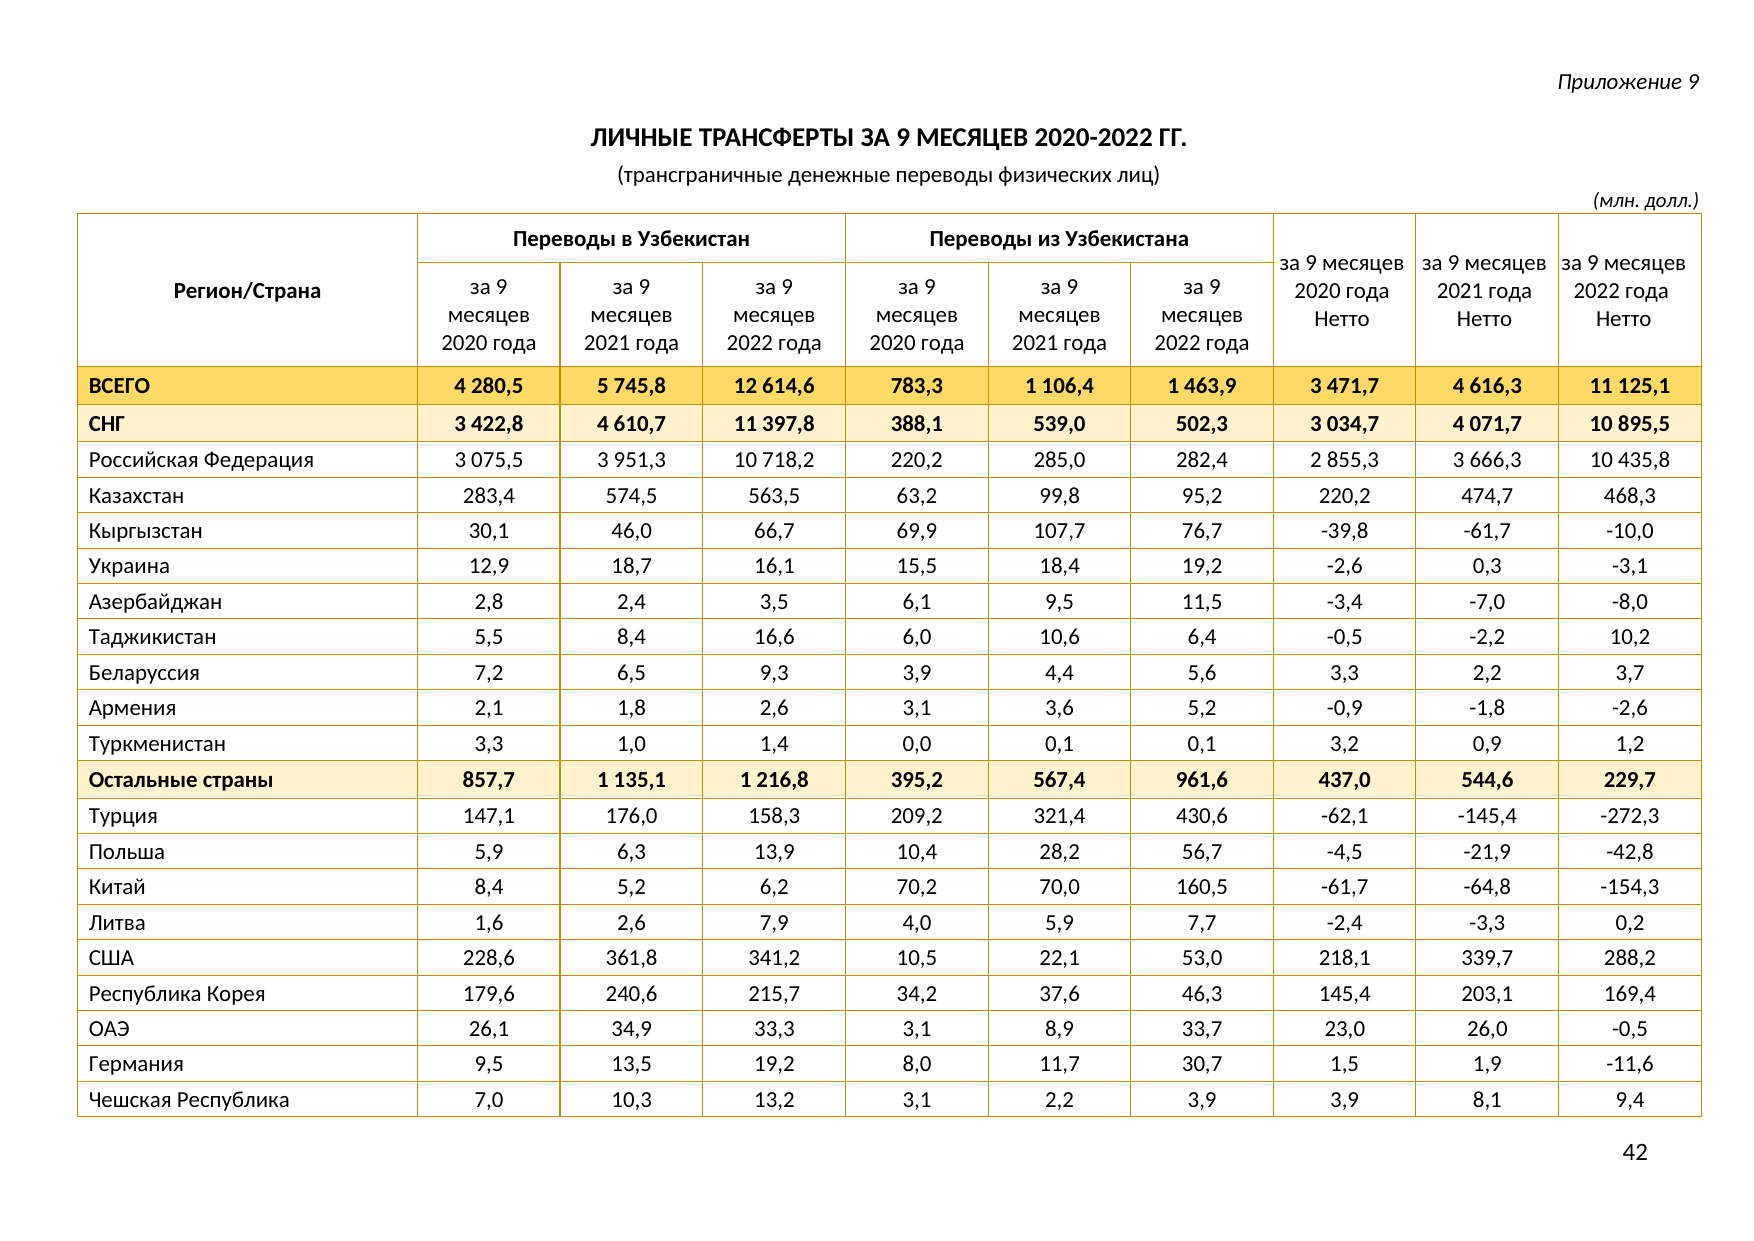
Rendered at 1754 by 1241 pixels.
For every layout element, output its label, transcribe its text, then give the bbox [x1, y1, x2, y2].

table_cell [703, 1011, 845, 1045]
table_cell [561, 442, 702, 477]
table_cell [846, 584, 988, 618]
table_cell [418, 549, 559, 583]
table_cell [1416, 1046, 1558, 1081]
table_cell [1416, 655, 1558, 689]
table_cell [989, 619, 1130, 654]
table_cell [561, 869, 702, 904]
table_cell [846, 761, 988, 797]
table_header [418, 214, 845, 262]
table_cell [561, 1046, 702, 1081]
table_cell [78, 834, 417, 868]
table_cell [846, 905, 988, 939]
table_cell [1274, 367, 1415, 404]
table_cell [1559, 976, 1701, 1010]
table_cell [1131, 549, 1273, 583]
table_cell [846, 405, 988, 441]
text (млн. долл.) [77, 188, 1701, 213]
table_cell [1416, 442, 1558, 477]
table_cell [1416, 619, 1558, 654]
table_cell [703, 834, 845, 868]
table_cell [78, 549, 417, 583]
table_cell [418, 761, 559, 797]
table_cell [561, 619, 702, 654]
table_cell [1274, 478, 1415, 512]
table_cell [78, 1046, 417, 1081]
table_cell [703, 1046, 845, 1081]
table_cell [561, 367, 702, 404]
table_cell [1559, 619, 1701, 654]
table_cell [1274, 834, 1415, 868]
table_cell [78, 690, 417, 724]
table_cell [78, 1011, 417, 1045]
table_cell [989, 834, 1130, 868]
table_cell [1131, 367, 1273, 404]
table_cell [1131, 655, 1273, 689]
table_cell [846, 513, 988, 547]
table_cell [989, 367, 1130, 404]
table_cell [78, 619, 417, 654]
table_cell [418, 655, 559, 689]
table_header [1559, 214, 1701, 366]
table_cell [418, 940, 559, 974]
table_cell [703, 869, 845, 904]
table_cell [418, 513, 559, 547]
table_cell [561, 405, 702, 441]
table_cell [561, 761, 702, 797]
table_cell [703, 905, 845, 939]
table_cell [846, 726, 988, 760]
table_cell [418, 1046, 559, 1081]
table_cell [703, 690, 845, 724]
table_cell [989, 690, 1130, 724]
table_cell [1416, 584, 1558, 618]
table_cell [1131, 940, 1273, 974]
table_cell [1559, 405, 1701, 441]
text (трансграничные денежные переводы физических лиц) [77, 160, 1701, 188]
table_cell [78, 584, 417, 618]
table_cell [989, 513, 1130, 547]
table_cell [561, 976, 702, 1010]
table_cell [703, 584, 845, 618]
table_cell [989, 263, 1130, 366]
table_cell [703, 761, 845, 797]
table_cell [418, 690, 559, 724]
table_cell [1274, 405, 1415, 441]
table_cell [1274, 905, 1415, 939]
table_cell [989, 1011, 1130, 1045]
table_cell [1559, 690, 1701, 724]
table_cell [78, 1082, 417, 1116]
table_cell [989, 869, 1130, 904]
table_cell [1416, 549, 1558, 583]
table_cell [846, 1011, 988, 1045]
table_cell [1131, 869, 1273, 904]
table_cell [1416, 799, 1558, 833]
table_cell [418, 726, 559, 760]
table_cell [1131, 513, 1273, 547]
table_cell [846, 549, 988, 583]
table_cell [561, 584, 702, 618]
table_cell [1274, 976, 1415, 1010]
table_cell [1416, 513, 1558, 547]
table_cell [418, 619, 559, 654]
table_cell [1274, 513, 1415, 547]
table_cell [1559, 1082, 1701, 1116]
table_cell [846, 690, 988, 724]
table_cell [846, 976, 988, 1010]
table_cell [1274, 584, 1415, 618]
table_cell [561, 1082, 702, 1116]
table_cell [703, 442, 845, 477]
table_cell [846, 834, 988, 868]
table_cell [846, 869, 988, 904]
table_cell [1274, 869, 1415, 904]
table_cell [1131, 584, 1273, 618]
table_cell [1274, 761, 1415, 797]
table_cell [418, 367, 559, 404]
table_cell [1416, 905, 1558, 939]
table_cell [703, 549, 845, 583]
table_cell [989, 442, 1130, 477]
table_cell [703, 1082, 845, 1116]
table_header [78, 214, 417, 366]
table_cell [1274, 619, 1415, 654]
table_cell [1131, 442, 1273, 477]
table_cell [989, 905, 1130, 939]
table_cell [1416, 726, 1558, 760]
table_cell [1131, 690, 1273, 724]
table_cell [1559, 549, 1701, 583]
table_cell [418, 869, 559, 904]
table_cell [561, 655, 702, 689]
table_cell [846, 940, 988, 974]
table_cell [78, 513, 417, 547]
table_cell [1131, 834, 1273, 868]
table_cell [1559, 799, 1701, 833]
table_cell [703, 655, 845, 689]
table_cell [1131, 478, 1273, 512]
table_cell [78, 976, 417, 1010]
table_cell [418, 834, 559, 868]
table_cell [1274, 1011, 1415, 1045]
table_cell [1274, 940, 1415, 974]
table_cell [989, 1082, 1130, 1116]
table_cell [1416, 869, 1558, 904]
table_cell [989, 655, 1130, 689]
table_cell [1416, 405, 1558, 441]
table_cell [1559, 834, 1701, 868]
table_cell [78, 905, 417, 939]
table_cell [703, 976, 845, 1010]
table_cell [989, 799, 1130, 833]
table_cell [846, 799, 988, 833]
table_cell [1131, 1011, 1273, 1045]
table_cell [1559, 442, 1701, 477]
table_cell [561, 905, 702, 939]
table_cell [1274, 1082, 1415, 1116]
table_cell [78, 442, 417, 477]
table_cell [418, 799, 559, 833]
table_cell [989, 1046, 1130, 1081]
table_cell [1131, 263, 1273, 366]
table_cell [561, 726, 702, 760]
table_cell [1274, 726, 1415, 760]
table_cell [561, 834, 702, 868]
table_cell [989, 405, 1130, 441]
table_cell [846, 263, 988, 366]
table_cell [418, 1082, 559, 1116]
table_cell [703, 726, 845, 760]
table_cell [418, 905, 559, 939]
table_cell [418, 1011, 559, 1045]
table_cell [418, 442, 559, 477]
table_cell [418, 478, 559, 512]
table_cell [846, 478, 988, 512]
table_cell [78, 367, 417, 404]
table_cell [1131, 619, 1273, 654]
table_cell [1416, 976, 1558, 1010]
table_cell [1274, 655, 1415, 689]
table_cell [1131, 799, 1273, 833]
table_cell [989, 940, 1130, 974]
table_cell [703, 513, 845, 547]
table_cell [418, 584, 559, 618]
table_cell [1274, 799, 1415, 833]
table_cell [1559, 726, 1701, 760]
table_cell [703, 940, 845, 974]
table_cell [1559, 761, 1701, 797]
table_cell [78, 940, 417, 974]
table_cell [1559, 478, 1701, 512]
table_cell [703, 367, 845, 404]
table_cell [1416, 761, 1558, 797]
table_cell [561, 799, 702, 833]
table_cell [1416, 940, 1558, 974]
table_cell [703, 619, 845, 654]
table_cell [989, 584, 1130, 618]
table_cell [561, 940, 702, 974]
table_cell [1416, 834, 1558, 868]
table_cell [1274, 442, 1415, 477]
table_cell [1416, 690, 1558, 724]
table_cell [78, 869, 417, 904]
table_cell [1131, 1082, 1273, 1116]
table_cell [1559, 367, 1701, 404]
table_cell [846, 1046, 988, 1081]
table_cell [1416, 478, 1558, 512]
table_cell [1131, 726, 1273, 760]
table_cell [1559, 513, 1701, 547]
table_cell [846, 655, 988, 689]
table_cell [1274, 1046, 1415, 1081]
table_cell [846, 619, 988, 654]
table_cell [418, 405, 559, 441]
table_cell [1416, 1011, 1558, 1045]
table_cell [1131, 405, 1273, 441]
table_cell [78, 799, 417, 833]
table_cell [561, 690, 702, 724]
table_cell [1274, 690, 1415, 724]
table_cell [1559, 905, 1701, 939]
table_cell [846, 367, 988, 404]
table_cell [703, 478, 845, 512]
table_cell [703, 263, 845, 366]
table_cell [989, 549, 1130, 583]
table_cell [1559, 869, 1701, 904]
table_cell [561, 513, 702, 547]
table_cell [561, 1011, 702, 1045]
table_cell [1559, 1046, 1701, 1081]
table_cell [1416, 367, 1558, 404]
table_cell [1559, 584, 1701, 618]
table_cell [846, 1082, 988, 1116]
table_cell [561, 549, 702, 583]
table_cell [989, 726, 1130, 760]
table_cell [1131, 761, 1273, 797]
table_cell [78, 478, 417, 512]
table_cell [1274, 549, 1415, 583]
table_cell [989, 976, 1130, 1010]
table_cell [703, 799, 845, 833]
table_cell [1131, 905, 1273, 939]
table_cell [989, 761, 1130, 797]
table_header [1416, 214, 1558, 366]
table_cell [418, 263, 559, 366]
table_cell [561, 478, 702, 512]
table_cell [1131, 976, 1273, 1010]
text Приложение 9 [77, 67, 1701, 95]
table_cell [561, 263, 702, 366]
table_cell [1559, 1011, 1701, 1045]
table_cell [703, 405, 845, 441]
subtitle ЛИЧНЫЕ ТРАНСФЕРТЫ ЗА 9 МЕСЯЦЕВ 2020-2022 ГГ. [77, 120, 1701, 153]
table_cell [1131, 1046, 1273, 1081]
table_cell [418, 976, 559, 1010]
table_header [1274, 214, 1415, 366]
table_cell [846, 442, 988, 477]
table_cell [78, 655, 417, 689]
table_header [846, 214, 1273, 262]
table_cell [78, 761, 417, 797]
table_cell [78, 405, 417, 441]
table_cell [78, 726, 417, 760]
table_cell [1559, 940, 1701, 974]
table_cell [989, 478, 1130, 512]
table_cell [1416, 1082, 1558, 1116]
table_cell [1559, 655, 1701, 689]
